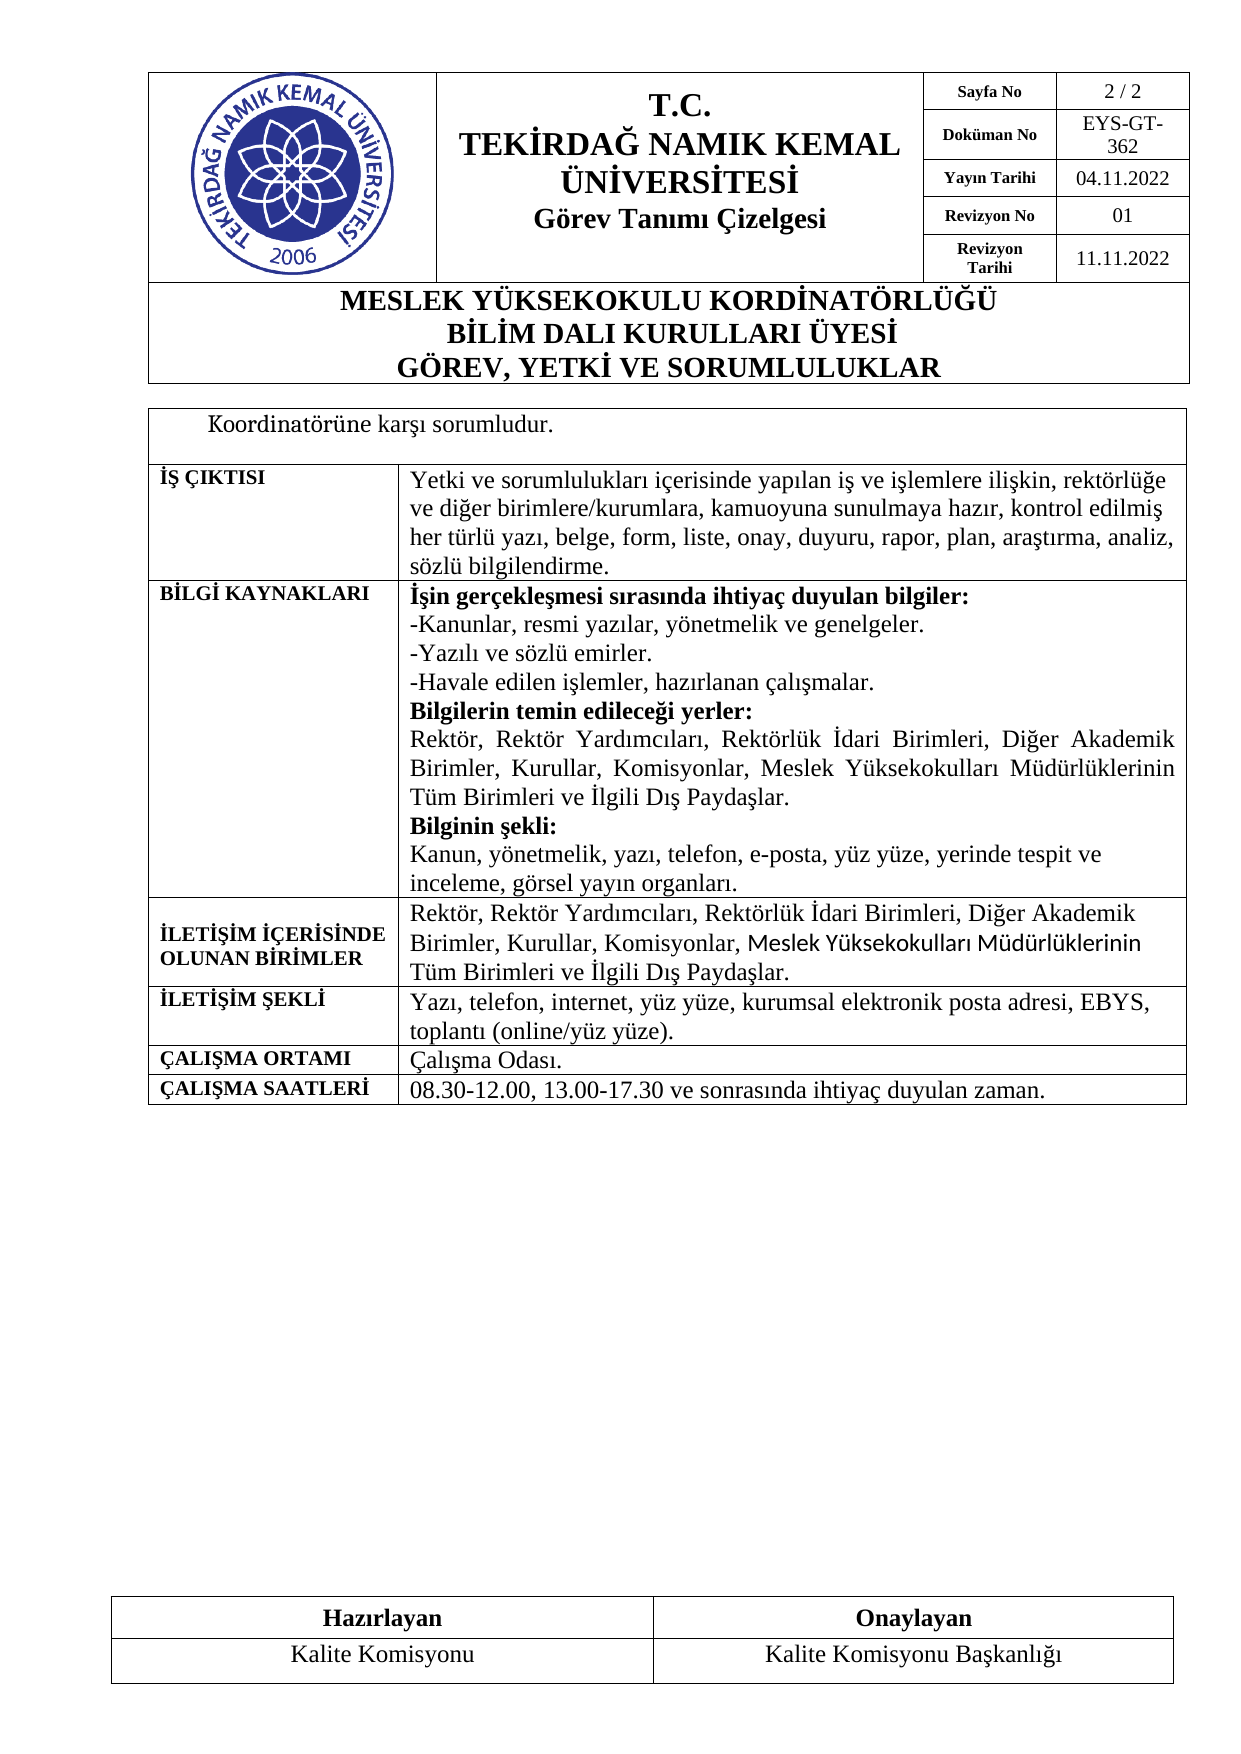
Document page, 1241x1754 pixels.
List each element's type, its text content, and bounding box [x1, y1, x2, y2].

table_cell Çalışma Odası. [399, 1046, 1186, 1074]
table_cell İLETİŞİM İÇERİSİNDE OLUNAN BİRİMLER [149, 898, 398, 986]
table_cell Rektör, Rektör Yardımcıları, Rektörlük İdari Birimleri, Diğer Akademik Birimler, Kurullar, Komisyonlar, Meslek Yüksekokulları Müdürlüklerinin Tüm Birimleri ve İlgili Dış Paydaşlar. [399, 898, 1186, 986]
table_cell İŞ ÇIKTISI [149, 465, 398, 580]
picture [190, 72, 394, 275]
table_cell ÇALIŞMA SAATLERİ [149, 1075, 398, 1104]
table_cell Yazı, telefon, internet, yüz yüze, kurumsal elektronik posta adresi, EBYS, toplantı (online/yüz yüze). [399, 987, 1186, 1044]
table_cell İLETİŞİM ŞEKLİ [149, 987, 398, 1044]
table_cell 08.30-12.00, 13.00-17.30 ve sonrasında ihtiyaç duyulan zaman. [399, 1075, 1186, 1104]
table_cell Yetki ve sorumlulukları içerisinde yapılan iş ve işlemlere ilişkin, rektörlüğe ve diğer birimlere/kurumlara, kamuoyuna sunulmaya hazır, kontrol edilmiş her türlü yazı, belge, form, liste, onay, duyuru, rapor, plan, araştırma, analiz, sözlü bilgilendirme. [399, 465, 1186, 580]
table_cell BİLGİ KAYNAKLARI [149, 581, 398, 897]
table_cell ÇALIŞMA ORTAMI [149, 1046, 398, 1074]
table_cell İşin gerçekleşmesi sırasında ihtiyaç duyulan bilgiler: -Kanunlar, resmi yazılar, yönetmelik ve genelgeler. -Yazılı ve sözlü emirler. -Havale edilen işlemler, hazırlanan çalışmalar. Bilgilerin temin edileceği yerler: Rektör, Rektör Yardımcıları, Rektörlük İdari Birimleri, Diğer Akademik Birimler, Kurullar, Komisyonlar, Meslek Yüksekokulları Müdürlüklerinin Tüm Birimleri ve İlgili Dış Paydaşlar. Bilginin şekli: Kanun, yönetmelik, yazı, telefon, e-posta, yüz yüze, yerinde tespit ve inceleme, görsel yayın organları. [399, 581, 1186, 897]
